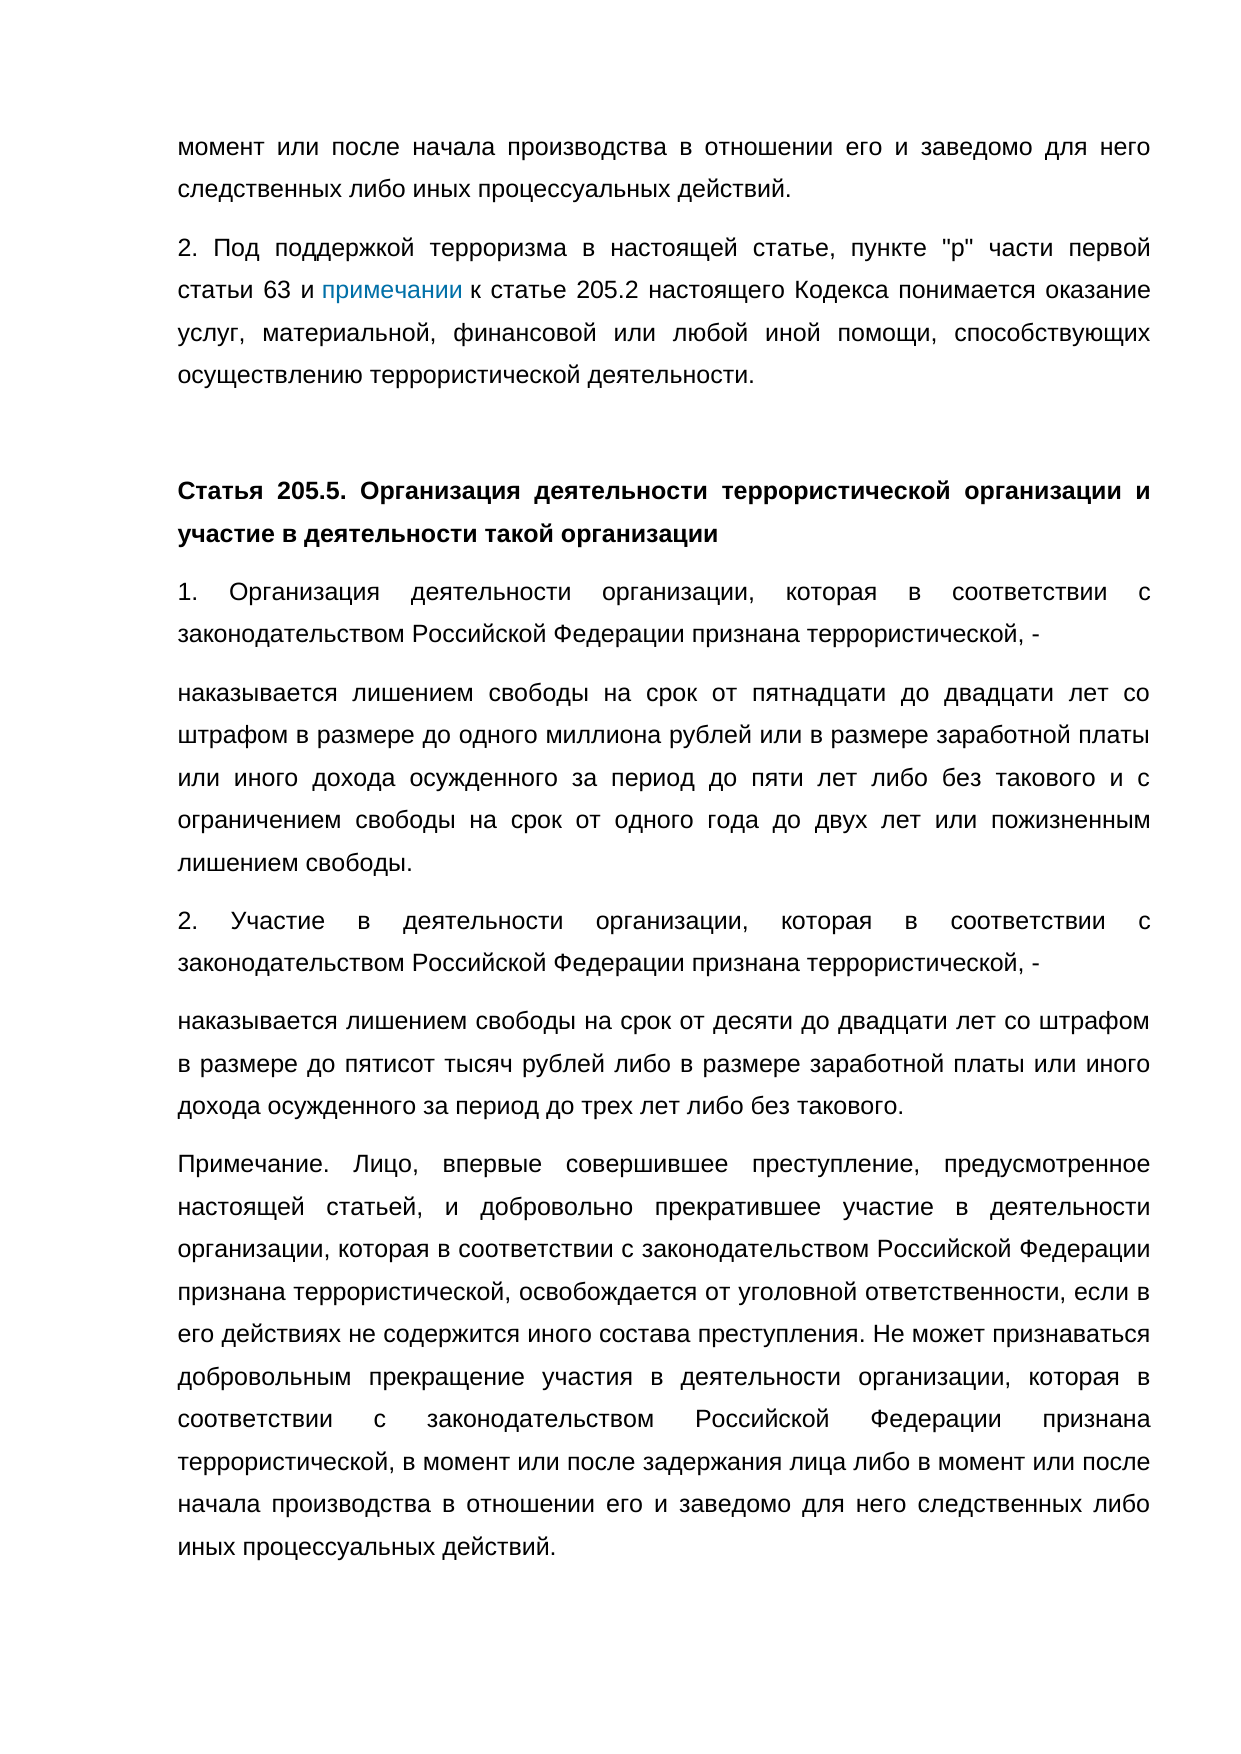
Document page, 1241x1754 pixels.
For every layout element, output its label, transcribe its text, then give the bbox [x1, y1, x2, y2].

text наказывается лишением свободы на срок от пятнадцати до двадцати лет со штрафом в размере до одного миллиона рублей или в размере заработной платы или иного дохода осужденного за период до пяти лет либо без такового и с ограничением свободы на срок от одного года до двух лет или пожизненным лишением свободы. [177, 664, 1152, 876]
text Примечание. Лицо, впервые совершившее преступление, предусмотренное настоящей статьей, и добровольно прекратившее участие в деятельности организации, которая в соответствии с законодательством Российской Федерации признана террористической, освобождается от уголовной ответственности, если в его действиях не содержится иного состава преступления. Не может признаваться добровольным прекращение участия в деятельности организации, которая в соответствии с законодательством Российской Федерации признана террористической, в момент или после задержания лица либо в момент или после начала производства в отношении его и заведомо для него следственных либо иных процессуальных действий. [177, 1136, 1152, 1561]
text 1. Организация деятельности организации, которая в соответствии с законодательством Российской Федерации признана террористической, - [177, 563, 1152, 648]
text 2. Участие в деятельности организации, которая в соответствии с законодательством Российской Федерации признана террористической, - [177, 892, 1152, 977]
text Статья 205.5. Организация деятельности террористической организации и участие в деятельности такой организации [177, 462, 1152, 547]
text 2. Под поддержкой терроризма в настоящей статье, пункте "р" части первой статьи 63 и примечании к статье 205.2 настоящего Кодекса понимается оказание услуг, материальной, финансовой или любой иной помощи, способствующих осуществлению террористической деятельности. [177, 219, 1152, 389]
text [177, 118, 1152, 203]
text наказывается лишением свободы на срок от десяти до двадцати лет со штрафом в размере до пятисот тысяч рублей либо в размере заработной платы или иного дохода осужденного за период до трех лет либо без такового. [177, 992, 1152, 1120]
